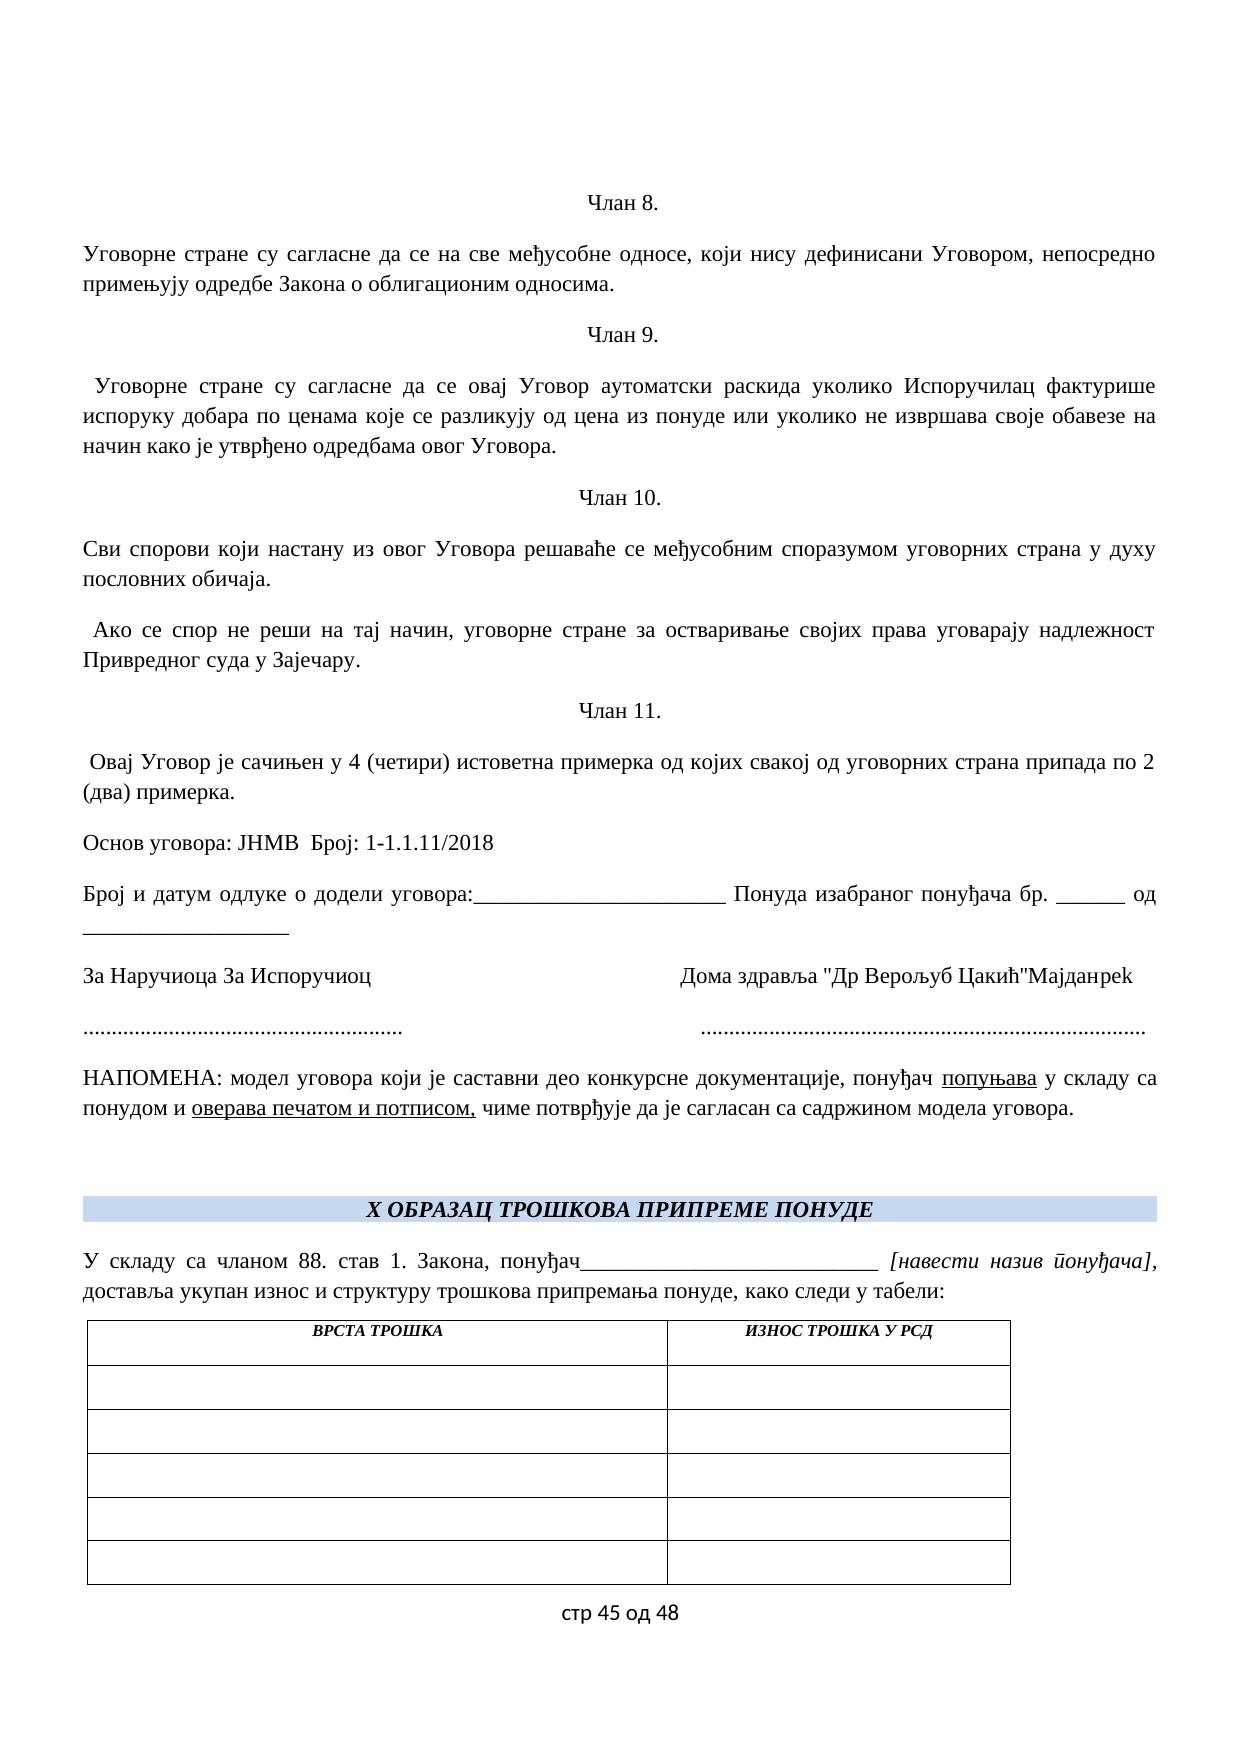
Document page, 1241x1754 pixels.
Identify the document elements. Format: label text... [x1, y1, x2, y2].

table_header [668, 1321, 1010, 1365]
text Број и датум одлуке о додели уговора:______________________ Понуда изабраног понуђача бр. ______ од __________________ [83, 881, 1157, 937]
text Члан 9. [83, 321, 1157, 347]
text Члан 11. [83, 697, 1157, 723]
text Сви спорови који настану из овог Уговора решаваће се међусобним споразумом уговорних страна у духу пословних обичаја. [83, 535, 1157, 591]
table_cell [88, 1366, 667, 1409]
text НАПОМЕНА: модел уговора који је саставни део конкурсне документације, понуђач попуњава у складу са понудом и оверава печатом и потписом, чиме потврђује да је сагласан са садржином модела уговора. [83, 1064, 1157, 1120]
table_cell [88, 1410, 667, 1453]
text X ОБРАЗАЦ ТРОШКОВА ПРИПРЕМЕ ПОНУДЕ [83, 1196, 1157, 1222]
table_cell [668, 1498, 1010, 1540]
text Овај Уговор је сачињен у 4 (четири) истоветна примерка од којих свакој од уговорних страна припада по 2 (два) примерка. [83, 748, 1157, 805]
text Ако се спор не реши на тај начин, уговорне стране за остваривање својих права уговарају надлежност Привредног суда у Зајечару. [83, 616, 1157, 672]
text ........................................................ .............................................................................. [83, 1013, 1157, 1039]
text Основ уговора: ЈНМВ Број: 1-1.1.11/2018 [83, 829, 1157, 856]
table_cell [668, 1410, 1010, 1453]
text У складу са чланом 88. став 1. Закона, понуђач__________________________ [навести назив понуђача], доставља укупан износ и структуру трошкова припремања понуде, како следи у табели: [83, 1247, 1157, 1304]
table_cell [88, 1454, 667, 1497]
text Уговорне стране су сагласне да се на све међусобне односе, који нису дефинисани Уговором, непосредно примењују одредбе Закона о облигационим односима. [83, 240, 1157, 296]
text Члан 10. [83, 484, 1157, 510]
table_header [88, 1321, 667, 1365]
text За Наручиоца За Испоручиоц Дома здравља ''Др Верољуб Цакић''Мајданpek [83, 962, 1157, 988]
text Члан 8. [83, 189, 1157, 215]
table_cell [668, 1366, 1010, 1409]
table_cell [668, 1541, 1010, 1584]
text Уговорне стране су сагласне да се овај Уговор аутоматски раскида уколико Испоручилац фактурише испоруку добара по ценама које се разликују од цена из понуде или уколико не извршава своје обавезе на начин како је утврђено одредбама овог Уговора. [83, 372, 1157, 459]
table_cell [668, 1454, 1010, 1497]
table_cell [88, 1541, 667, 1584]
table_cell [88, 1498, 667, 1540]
